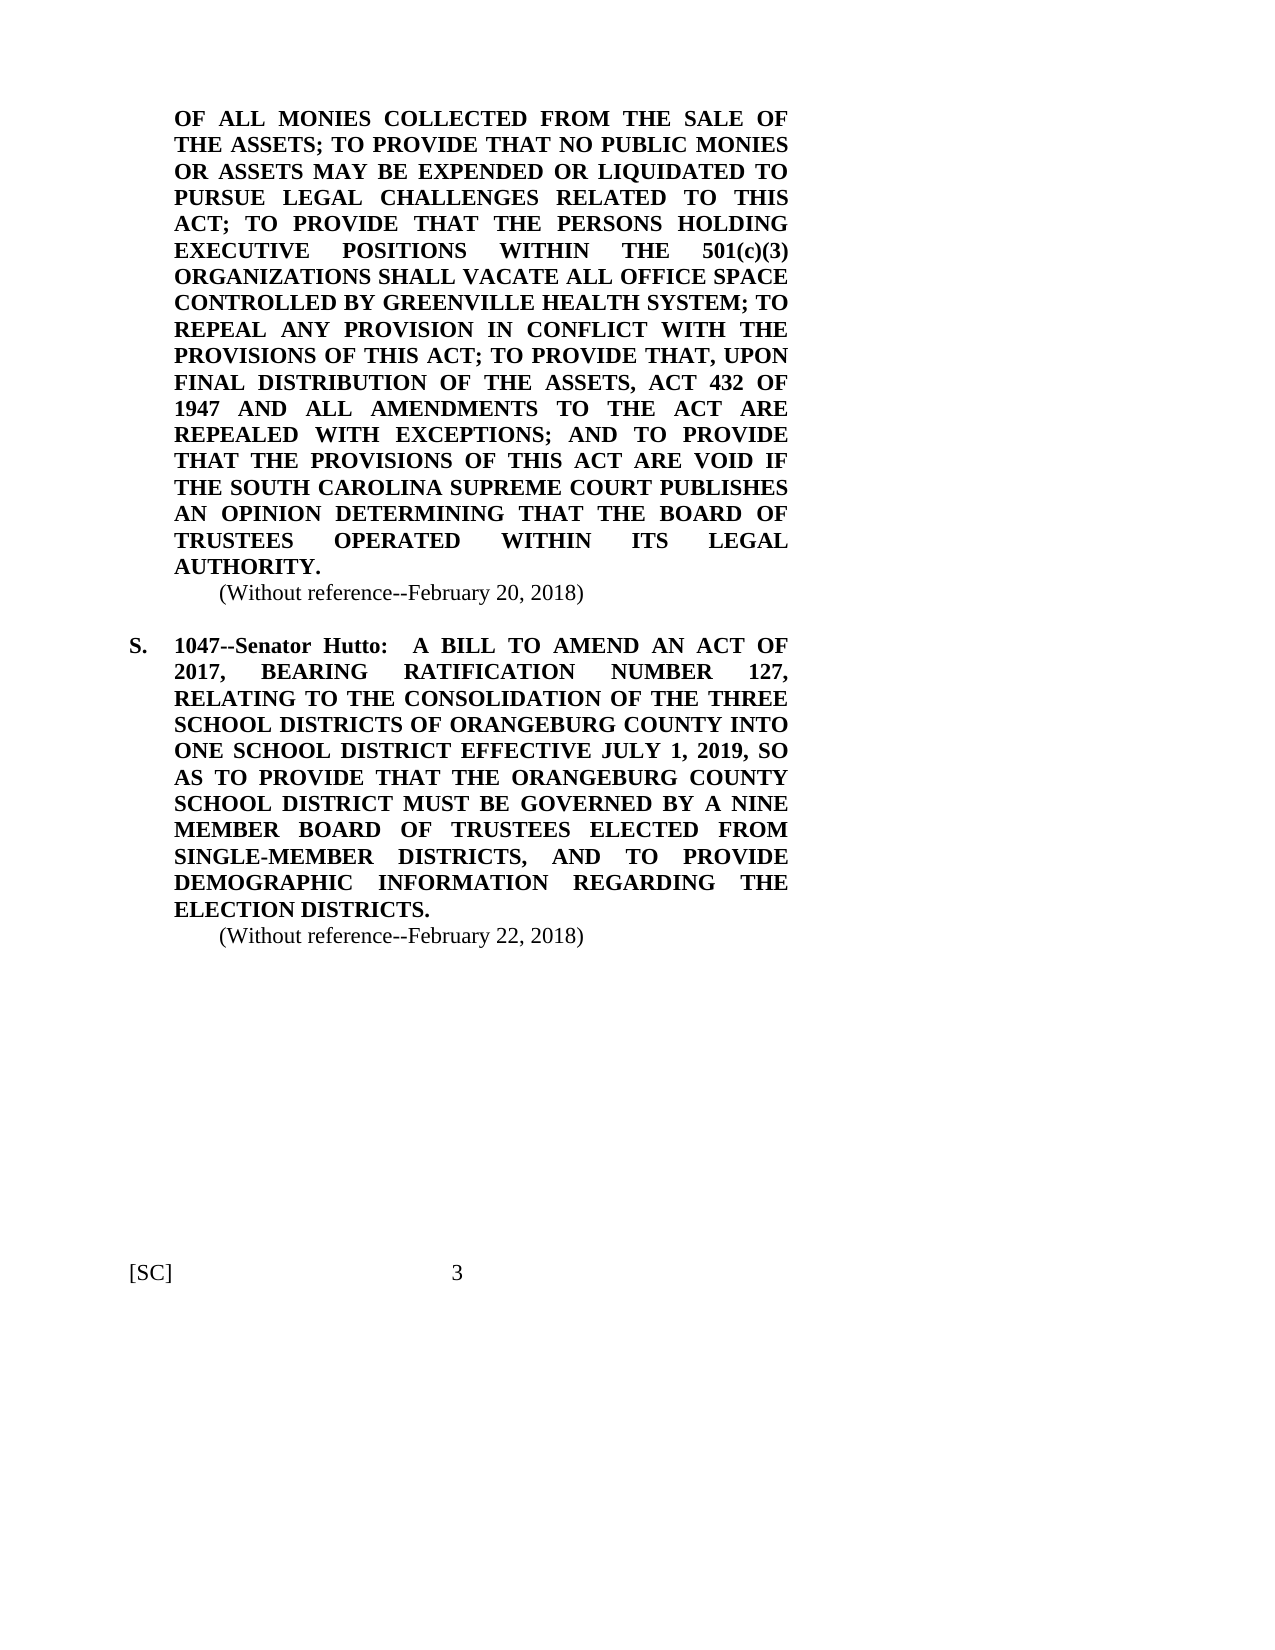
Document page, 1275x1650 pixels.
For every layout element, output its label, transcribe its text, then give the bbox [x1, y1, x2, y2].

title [129, 105, 789, 579]
title S. 1047--Senator Hutto: A BILL TO AMEND AN ACT OF 2017, BEARING RATIFICATION NUMBER 127, RELATING TO THE CONSOLIDATION OF THE THREE SCHOOL DISTRICTS OF ORANGEBURG COUNTY INTO ONE SCHOOL DISTRICT EFFECTIVE JULY 1, 2019, SO AS TO PROVIDE THAT THE ORANGEBURG COUNTY SCHOOL DISTRICT MUST BE GOVERNED BY A NINE MEMBER BOARD OF TRUSTEES ELECTED FROM SINGLE-MEMBER DISTRICTS, AND TO PROVIDE DEMOGRAPHIC INFORMATION REGARDING THE ELECTION DISTRICTS. [129, 632, 789, 922]
text (Without reference--February 22, 2018) [219, 922, 789, 948]
text (Without reference--February 20, 2018) [219, 579, 789, 606]
